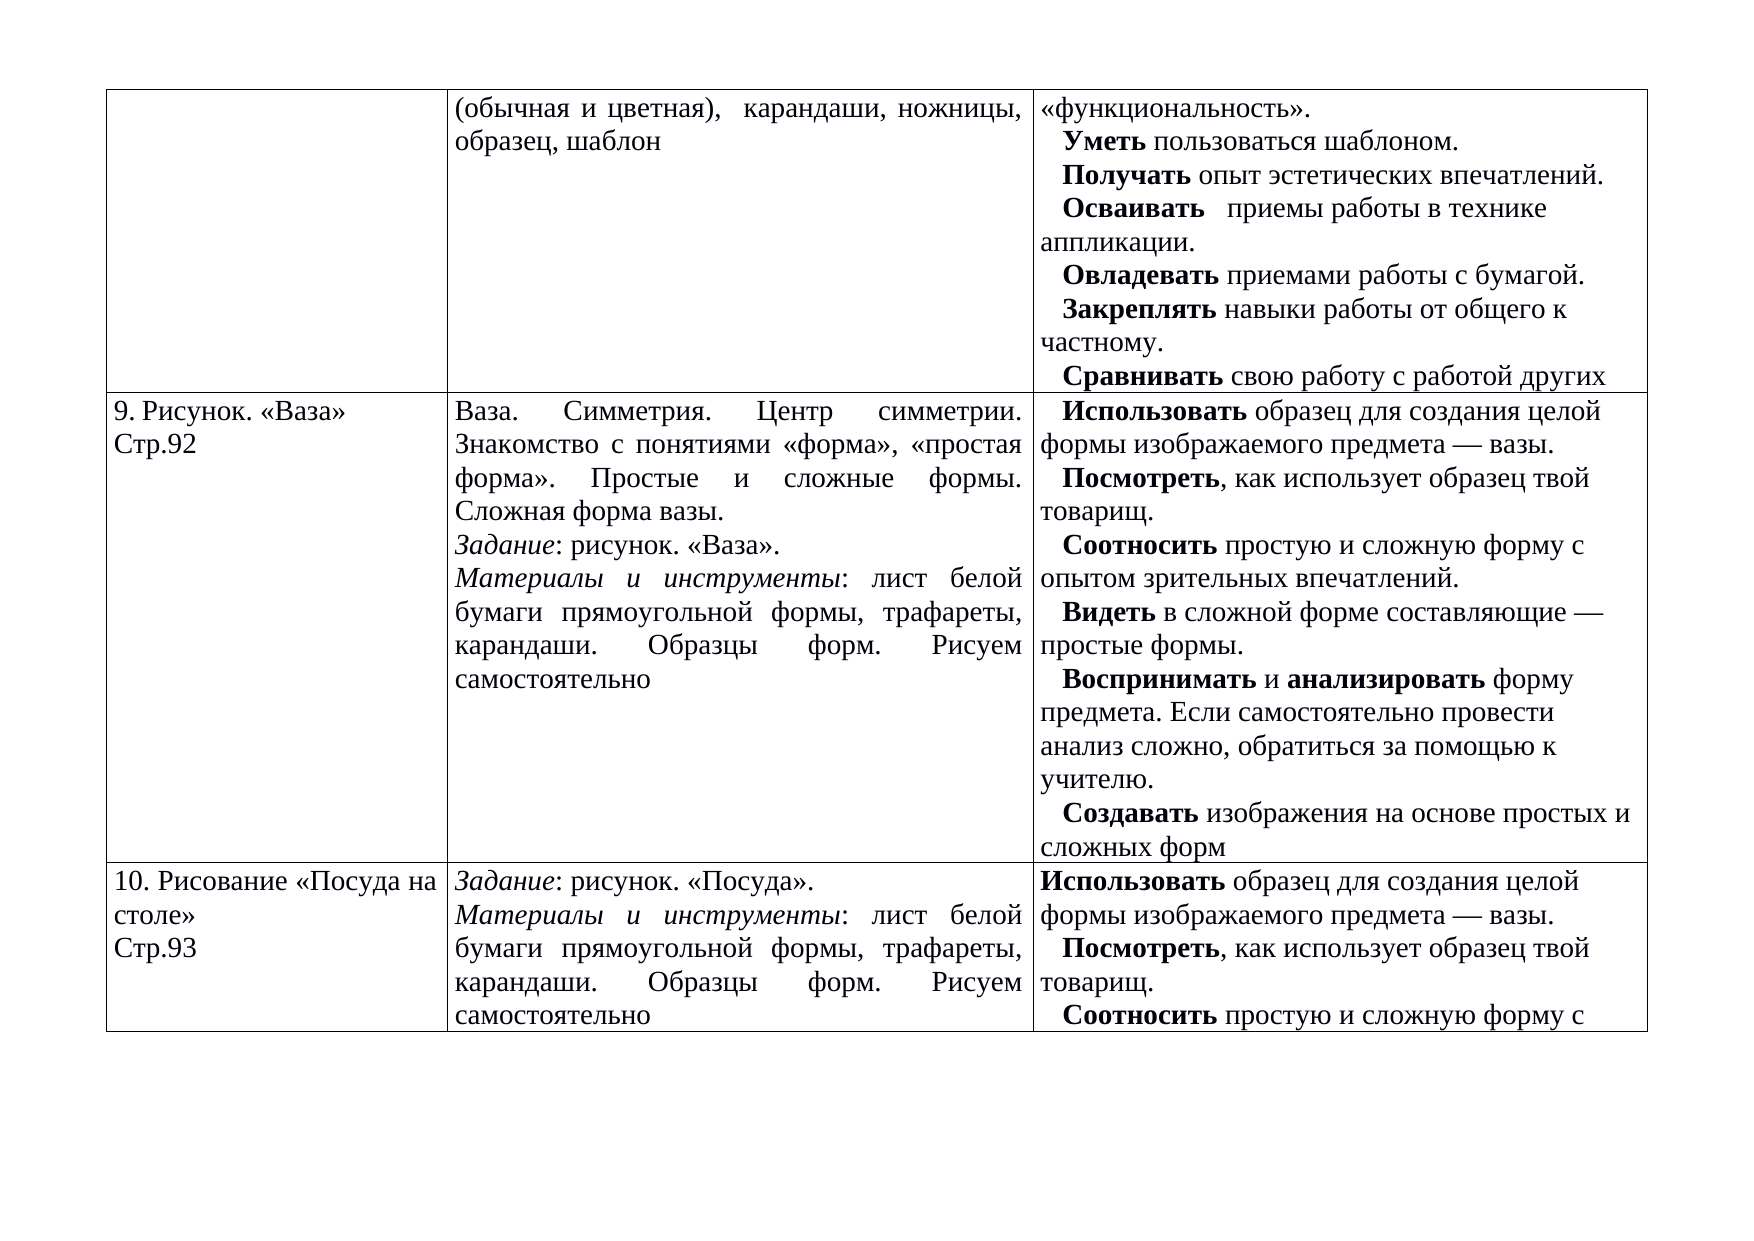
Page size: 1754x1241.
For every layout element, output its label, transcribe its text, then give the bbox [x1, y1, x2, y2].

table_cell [448, 863, 1033, 1031]
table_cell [107, 90, 447, 392]
table_cell Ваза. Симметрия. Центр симметрии. Знакомство с понятиями «форма», «простая форма». Простые и сложные формы. Сложная форма вазы. Задание: рисунок. «Ваза». Материалы и инструменты: лист белой бумаги прямоугольной формы, трафареты, карандаши. Образцы форм. Рисуем самостоятельно [448, 393, 1033, 862]
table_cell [107, 863, 447, 1031]
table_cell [448, 90, 1033, 392]
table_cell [1034, 863, 1647, 1031]
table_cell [1034, 90, 1647, 392]
table_cell 9. Рисунок. «Ваза» Стр.92 [107, 393, 447, 862]
